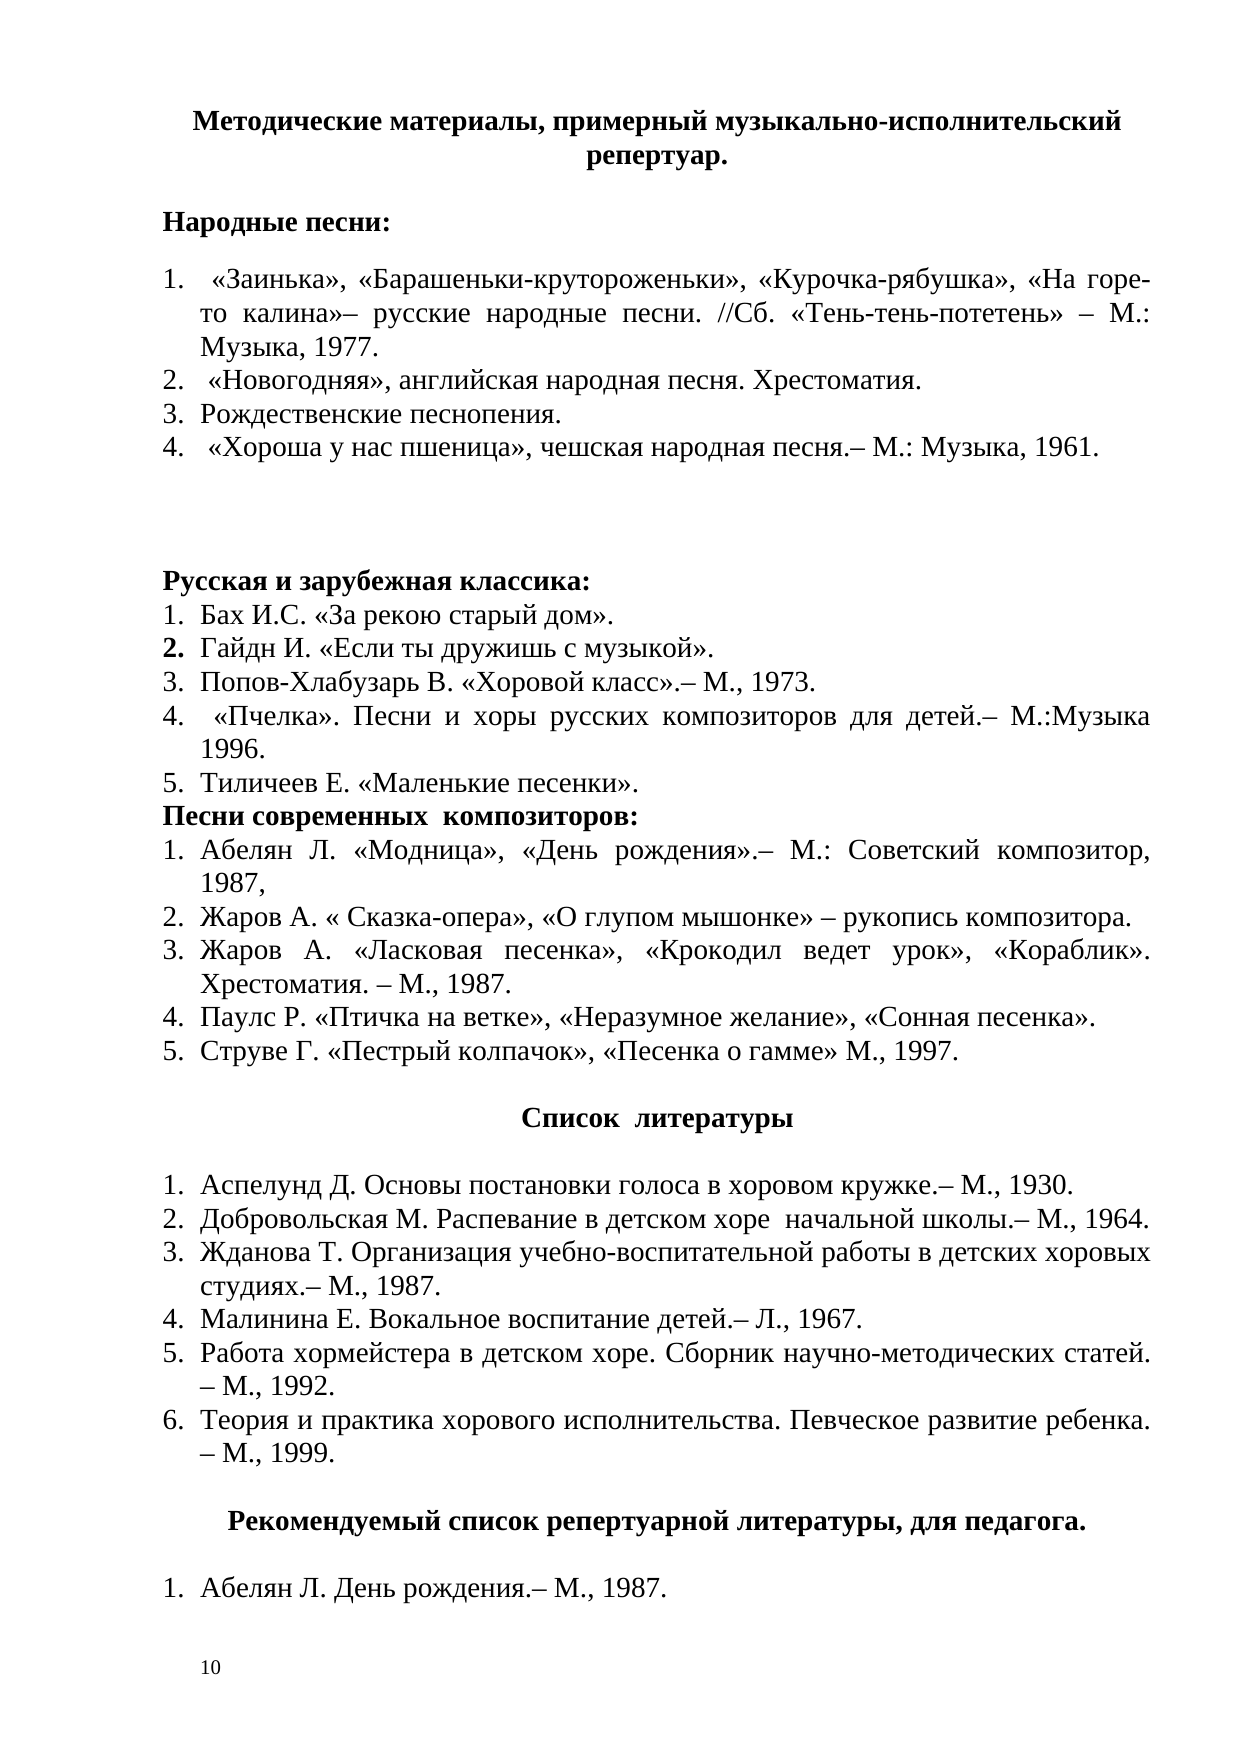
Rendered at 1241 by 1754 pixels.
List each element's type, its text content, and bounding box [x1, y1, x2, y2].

list Рождественские песнопения. [162, 396, 1152, 429]
list Абелян Л. День рождения.– М., 1987. [162, 1570, 1152, 1603]
text Песни современных композиторов: [162, 798, 1152, 832]
list Бах И.С. «За рекою старый дом». [162, 597, 1152, 631]
subtitle Методические материалы, примерный музыкально-исполнительский репертуар. [162, 103, 1152, 170]
list «Новогодняя», английская народная песня. Хрестоматия. [162, 362, 1152, 396]
list Абелян Л. «Модница», «День рождения».– М.: Советский композитор, 1987, [162, 832, 1152, 899]
list Жданова Т. Организация учебно-воспитательной работы в детских хоровых студиях.– М., 1987. [162, 1234, 1152, 1301]
list «Пчелка». Песни и хоры русских композиторов для детей.– М.:Музыка 1996. [162, 698, 1152, 765]
list Жаров А. «Ласковая песенка», «Крокодил ведет урок», «Кораблик». Хрестоматия. – М., 1987. [162, 932, 1152, 999]
subtitle Рекомендуемый список репертуарной литературы, для педагога. [162, 1503, 1152, 1536]
list Малинина Е. Вокальное воспитание детей.– Л., 1967. [162, 1301, 1152, 1335]
list Гайдн И. «Если ты дружишь с музыкой». [162, 631, 1152, 664]
list Добровольская М. Распевание в детском хоре начальной школы.– М., 1964. [162, 1201, 1152, 1234]
list «Заинька», «Барашеньки-крутороженьки», «Курочка-рябушка», «На горе-то калина»– русские народные песни. //Сб. «Тень-тень-потетень» – М.: Музыка, 1977. [162, 262, 1152, 362]
list Теория и практика хорового исполнительства. Певческое развитие ребенка. – М., 1999. [162, 1402, 1152, 1469]
list Аспелунд Д. Основы постановки голоса в хоровом кружке.– М., 1930. [162, 1167, 1152, 1201]
text Народные песни: [162, 204, 1152, 237]
list Тиличеев Е. «Маленькие песенки». [162, 765, 1152, 798]
list «Хороша у нас пшеница», чешская народная песня.– М.: Музыка, 1961. [162, 429, 1152, 463]
list Жаров А. « Сказка-опера», «О глупом мышонке» – рукопись композитора. [162, 899, 1152, 932]
list Попов-Хлабузарь В. «Хоровой класс».– М., 1973. [162, 664, 1152, 698]
list Паулс Р. «Птичка на ветке», «Неразумное желание», «Сонная песенка». [162, 999, 1152, 1033]
subtitle Список литературы [162, 1100, 1152, 1134]
text Русская и зарубежная классика: [162, 563, 1152, 597]
list Струве Г. «Пестрый колпачок», «Песенка о гамме» М., 1997. [162, 1033, 1152, 1067]
list Работа хормейстера в детском хоре. Сборник научно-методических статей. – М., 1992. [162, 1335, 1152, 1402]
